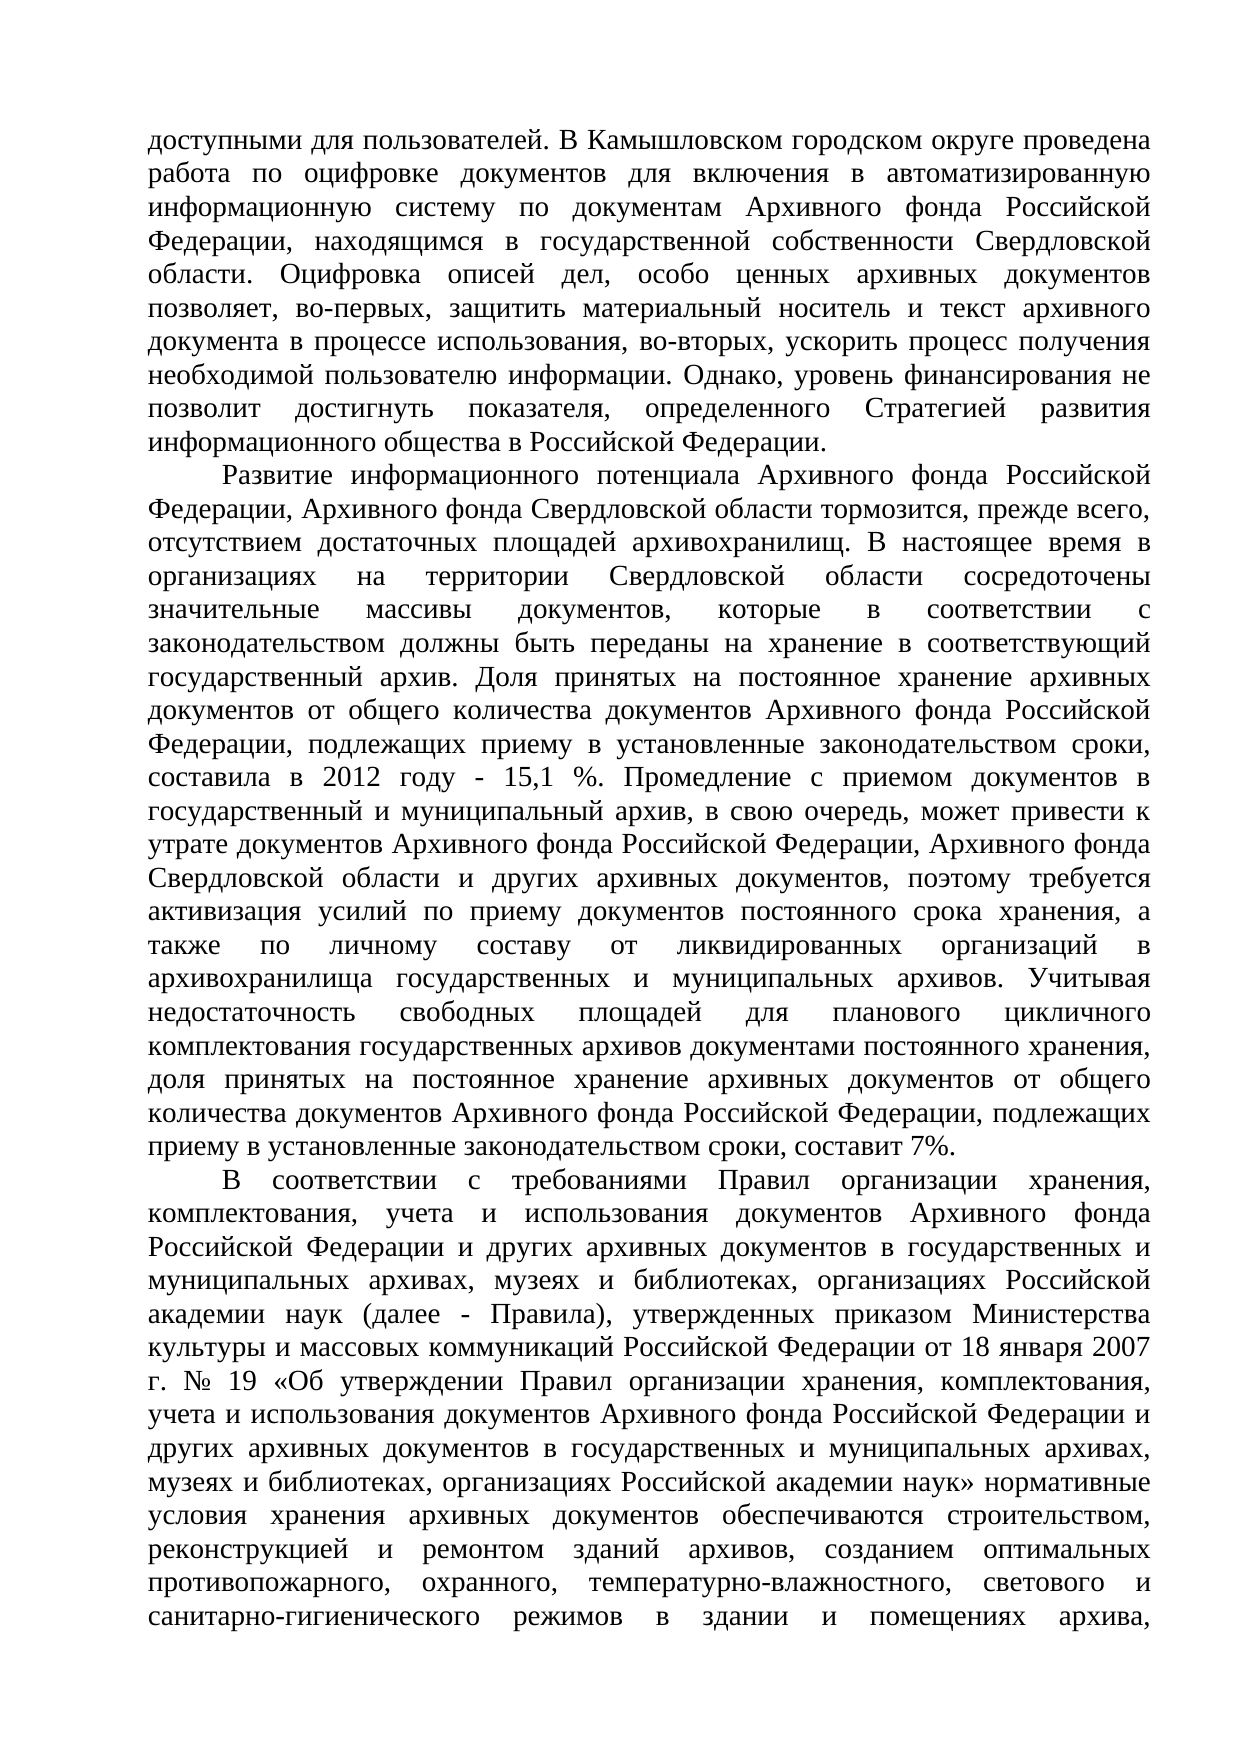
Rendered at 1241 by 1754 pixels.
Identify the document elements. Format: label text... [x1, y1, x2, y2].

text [148, 122, 1152, 457]
text Развитие информационного потенциала Архивного фонда Российской Федерации, Архивного фонда Свердловской области тормозится, прежде всего, отсутствием достаточных площадей архивохранилищ. В настоящее время в организациях на территории Свердловской области сосредоточены значительные массивы документов, которые в соответствии с законодательством должны быть переданы на хранение в соответствующий государственный архив. Доля принятых на постоянное хранение архивных документов от общего количества документов Архивного фонда Российской Федерации, подлежащих приему в установленные законодательством сроки, составила в 2012 году - 15,1 %. Промедление с приемом документов в государственный и муниципальный архив, в свою очередь, может привести к утрате документов Архивного фонда Российской Федерации, Архивного фонда Свердловской области и других архивных документов, поэтому требуется активизация усилий по приему документов постоянного срока хранения, а также по личному составу от ликвидированных организаций в архивохранилища государственных и муниципальных архивов. Учитывая недостаточность свободных площадей для планового цикличного комплектования государственных архивов документами постоянного хранения, доля принятых на постоянное хранение архивных документов от общего количества документов Архивного фонда Российской Федерации, подлежащих приему в установленные законодательством сроки, составит 7%. [148, 457, 1152, 1162]
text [148, 1162, 1152, 1631]
